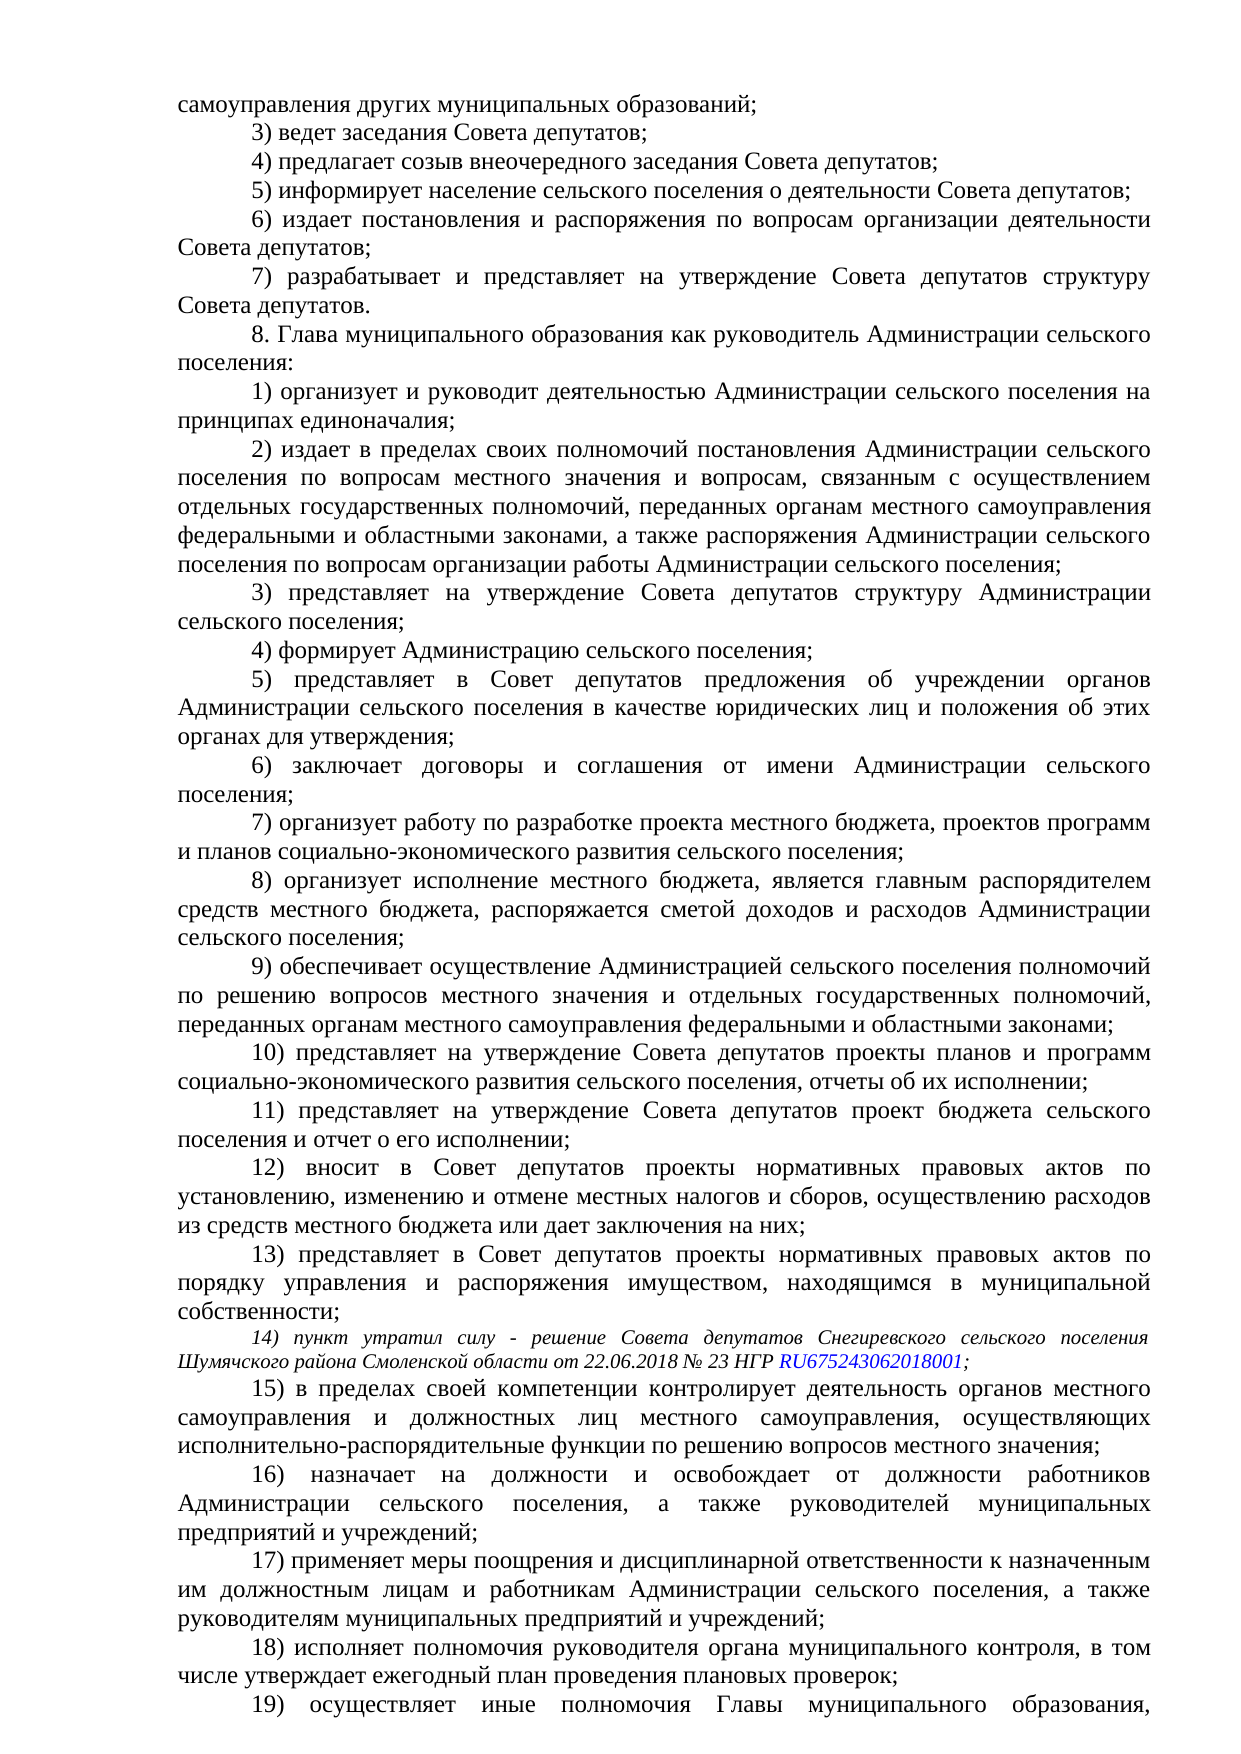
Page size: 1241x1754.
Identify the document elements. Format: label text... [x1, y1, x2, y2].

text 6) издает постановления и распоряжения по вопросам организации деятельности Совета депутатов; [177, 204, 1152, 261]
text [177, 1689, 1152, 1718]
text 15) в пределах своей компетенции контролирует деятельность органов местного самоуправления и должностных лиц местного самоуправления, осуществляющих исполнительно-распорядительные функции по решению вопросов местного значения; [177, 1373, 1152, 1459]
text 5) информирует население сельского поселения о деятельности Совета депутатов; [177, 175, 1152, 204]
text 14) пункт утратил силу - решение Совета депутатов Снегиревского сельского поселения Шумячского района Смоленской области от 22.06.2018 № 23 НГР RU675243062018001; [177, 1325, 1152, 1373]
text 8) организует исполнение местного бюджета, является главным распорядителем средств местного бюджета, распоряжается сметой доходов и расходов Администрации сельского поселения; [177, 865, 1152, 951]
text 3) ведет заседания Совета депутатов; [177, 117, 1152, 146]
text 16) назначает на должности и освобождает от должности работников Администрации сельского поселения, а также руководителей муниципальных предприятий и учреждений; [177, 1459, 1152, 1546]
text 5) представляет в Совет депутатов предложения об учреждении органов Администрации сельского поселения в качестве юридических лиц и положения об этих органах для утверждения; [177, 664, 1152, 750]
text 2) издает в пределах своих полномочий постановления Администрации сельского поселения по вопросам местного значения и вопросам, связанным с осуществлением отдельных государственных полномочий, переданных органам местного самоуправления федеральными и областными законами, а также распоряжения Администрации сельского поселения по вопросам организации работы Администрации сельского поселения; [177, 434, 1152, 577]
text 6) заключает договоры и соглашения от имени Администрации сельского поселения; [177, 750, 1152, 807]
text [177, 89, 1152, 117]
text 4) формирует Администрацию сельского поселения; [177, 635, 1152, 664]
text 9) обеспечивает осуществление Администрацией сельского поселения полномочий по решению вопросов местного значения и отдельных государственных полномочий, переданных органам местного самоуправления федеральными и областными законами; [177, 951, 1152, 1037]
text 1) организует и руководит деятельностью Администрации сельского поселения на принципах единоначалия; [177, 376, 1152, 434]
text 17) применяет меры поощрения и дисциплинарной ответственности к назначенным им должностным лицам и работникам Администрации сельского поселения, а также руководителям муниципальных предприятий и учреждений; [177, 1546, 1152, 1632]
text 4) предлагает созыв внеочередного заседания Совета депутатов; [177, 146, 1152, 175]
text 13) представляет в Совет депутатов проекты нормативных правовых актов по порядку управления и распоряжения имуществом, находящимся в муниципальной собственности; [177, 1239, 1152, 1325]
text 10) представляет на утверждение Совета депутатов проекты планов и программ социально-экономического развития сельского поселения, отчеты об их исполнении; [177, 1037, 1152, 1095]
text 18) исполняет полномочия руководителя органа муниципального контроля, в том числе утверждает ежегодный план проведения плановых проверок; [177, 1632, 1152, 1689]
text 8. Глава муниципального образования как руководитель Администрации сельского поселения: [177, 319, 1152, 376]
text 11) представляет на утверждение Совета депутатов проект бюджета сельского поселения и отчет о его исполнении; [177, 1095, 1152, 1152]
text 3) представляет на утверждение Совета депутатов структуру Администрации сельского поселения; [177, 577, 1152, 635]
text 7) организует работу по разработке проекта местного бюджета, проектов программ и планов социально-экономического развития сельского поселения; [177, 807, 1152, 865]
text 7) разрабатывает и представляет на утверждение Совета депутатов структуру Совета депутатов. [177, 261, 1152, 319]
text 12) вносит в Совет депутатов проекты нормативных правовых актов по установлению, изменению и отмене местных налогов и сборов, осуществлению расходов из средств местного бюджета или дает заключения на них; [177, 1152, 1152, 1239]
